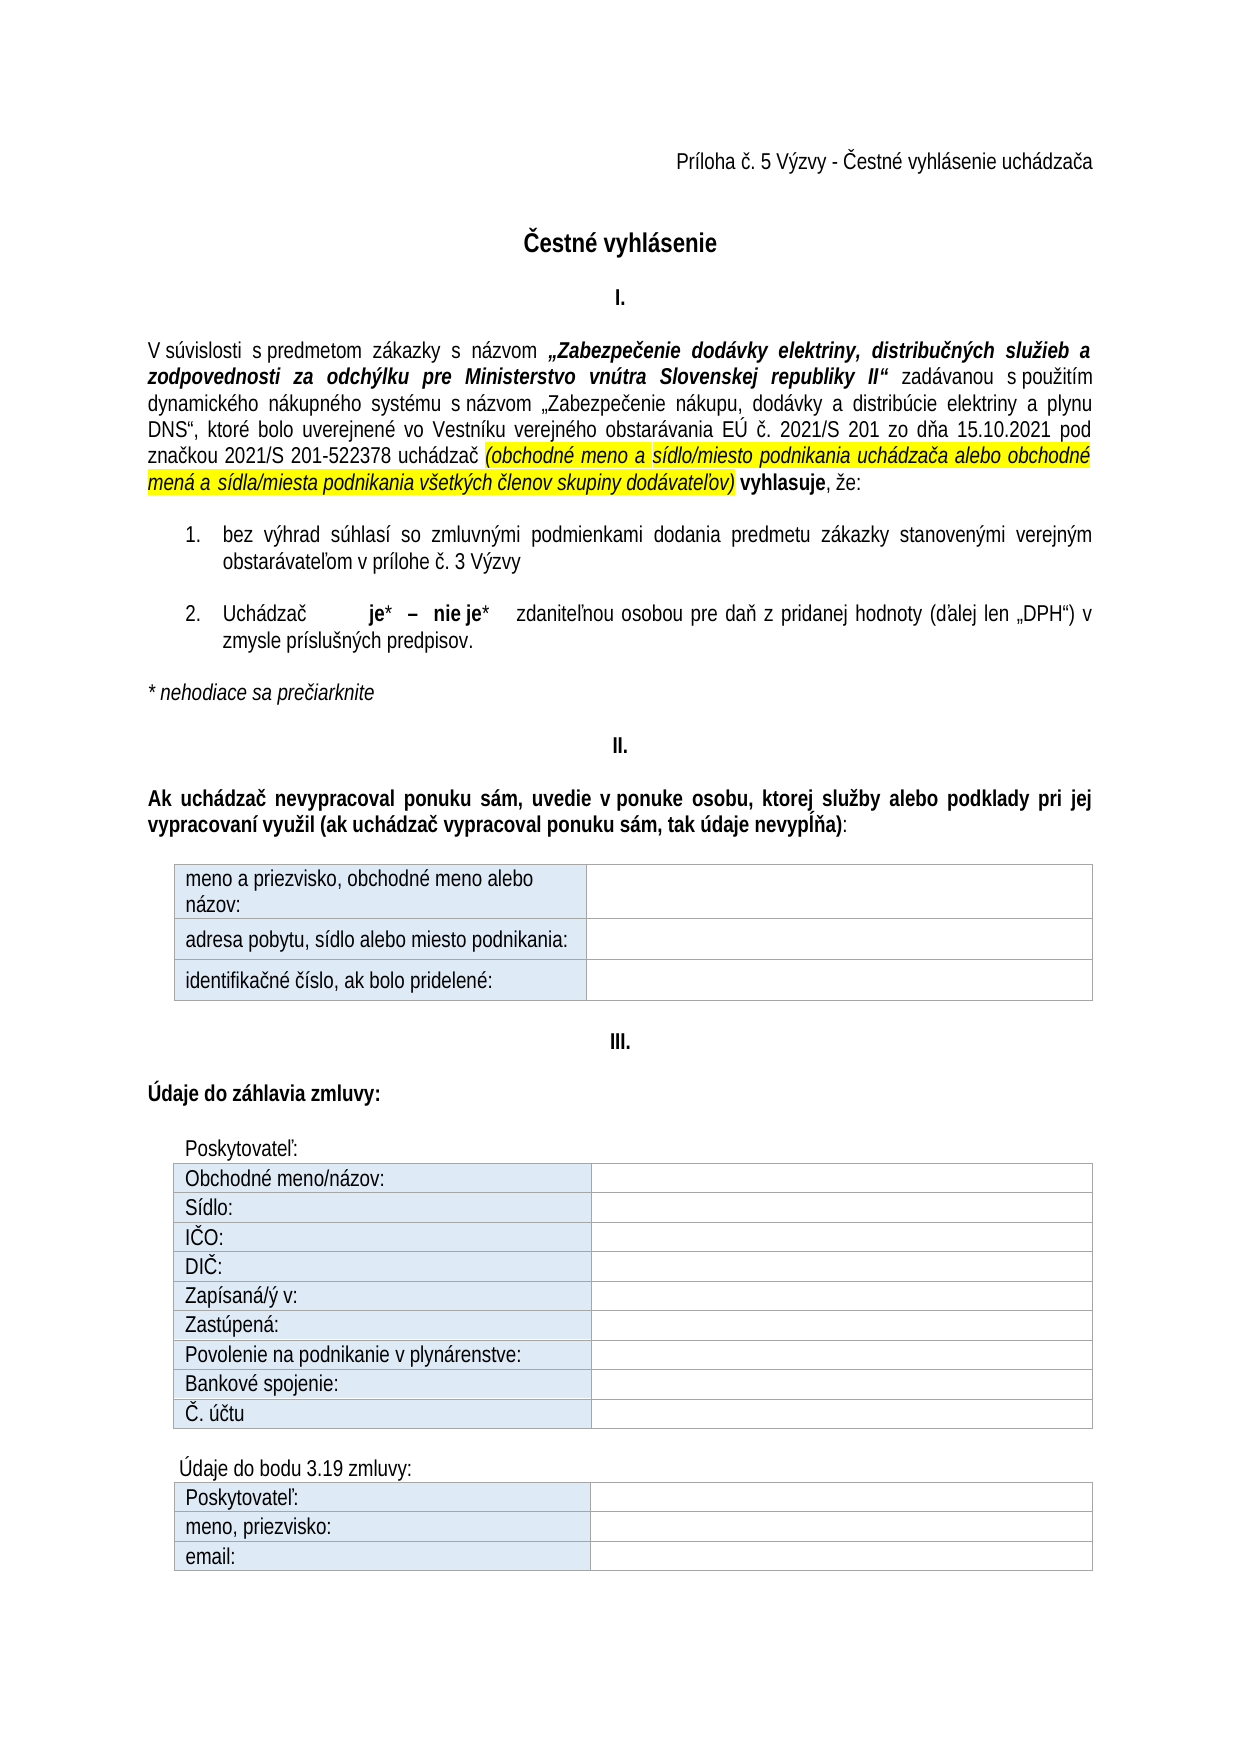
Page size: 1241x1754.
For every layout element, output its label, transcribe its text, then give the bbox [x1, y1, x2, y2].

text Ak uchádzač nevypracoval ponuku sám, uvedie v ponuke osobu, ktorej služby alebo podklady pri jej vypracovaní využil (ak uchádzač vypracoval ponuku sám, tak údaje nevypĺňa): [148, 785, 1093, 837]
table_header [591, 1483, 1092, 1511]
table_cell [587, 919, 1092, 959]
table_cell [592, 1400, 1092, 1428]
table_cell Bankové spojenie: [174, 1370, 591, 1398]
table_cell identifikačné číslo, ak bolo pridelené: [175, 960, 586, 1000]
table_cell DIČ: [174, 1252, 591, 1281]
table_cell [592, 1370, 1092, 1398]
table_header Poskytovateľ: [175, 1483, 590, 1511]
table_cell IČO: [174, 1223, 591, 1251]
table_cell [587, 960, 1092, 1000]
table_cell Zapísaná/ý v: [174, 1282, 591, 1310]
text III. [148, 1028, 1093, 1054]
text Údaje do záhlavia zmluvy: [148, 1080, 1093, 1107]
table_cell [592, 1252, 1092, 1281]
table_cell Zastúpená: [174, 1311, 591, 1339]
table_cell [591, 1542, 1092, 1570]
table_cell Obchodné meno/názov: [174, 1164, 591, 1192]
text II. [148, 732, 1093, 758]
table_header [587, 865, 1092, 918]
text * nehodiace sa prečiarknite [148, 679, 1093, 706]
text V súvislosti s predmetom zákazky s názvom „Zabezpečenie dodávky elektriny, distribučných služieb a zodpovednosti za odchýlku pre Ministerstvo vnútra Slovenskej republiky II“ zadávanou s použitím dynamického nákupného systému s názvom „Zabezpečenie nákupu, dodávky a distribúcie elektriny a plynu DNS“, ktoré bolo uverejnené vo Vestníku verejného obstarávania EÚ č. 2021/S 201 zo dňa 15.10.2021 pod značkou 2021/S 201-522378 uchádzač (obchodné meno a sídlo/miesto podnikania uchádzača alebo obchodné mená a sídla/miesta podnikania všetkých členov skupiny dodávateľov) vyhlasuje, že: [148, 337, 1093, 495]
table_cell [592, 1164, 1092, 1192]
text Príloha č. 5 Výzvy - Čestné vyhlásenie uchádzača [148, 148, 1093, 174]
table_cell [592, 1311, 1092, 1339]
table_cell adresa pobytu, sídlo alebo miesto podnikania: [175, 919, 586, 959]
list bez výhrad súhlasí so zmluvnými podmienkami dodania predmetu zákazky stanovenými verejným obstarávateľom v prílohe č. 3 Výzvy [185, 521, 1093, 574]
table_cell [592, 1223, 1092, 1251]
table_cell [592, 1193, 1092, 1222]
table_cell [592, 1341, 1092, 1369]
table_cell meno, priezvisko: [175, 1512, 590, 1541]
text Údaje do bodu 3.19 zmluvy: [148, 1455, 1093, 1482]
table_cell Č. účtu [174, 1400, 591, 1428]
table_header meno a priezvisko, obchodné meno alebo názov: [175, 865, 586, 918]
text Čestné vyhlásenie [148, 227, 1093, 258]
table_cell email: [175, 1542, 590, 1570]
table_cell Sídlo: [174, 1193, 591, 1222]
list Uchádzač je* – nie je* zdaniteľnou osobou pre daň z pridanej hodnoty (ďalej len „DPH“) v zmysle príslušných predpisov. [185, 600, 1093, 653]
table_cell Povolenie na podnikanie v plynárenstve: [174, 1341, 591, 1369]
table_header Poskytovateľ: [174, 1133, 1093, 1163]
table_cell [592, 1282, 1092, 1310]
table_cell [591, 1512, 1092, 1541]
text I. [148, 284, 1093, 310]
